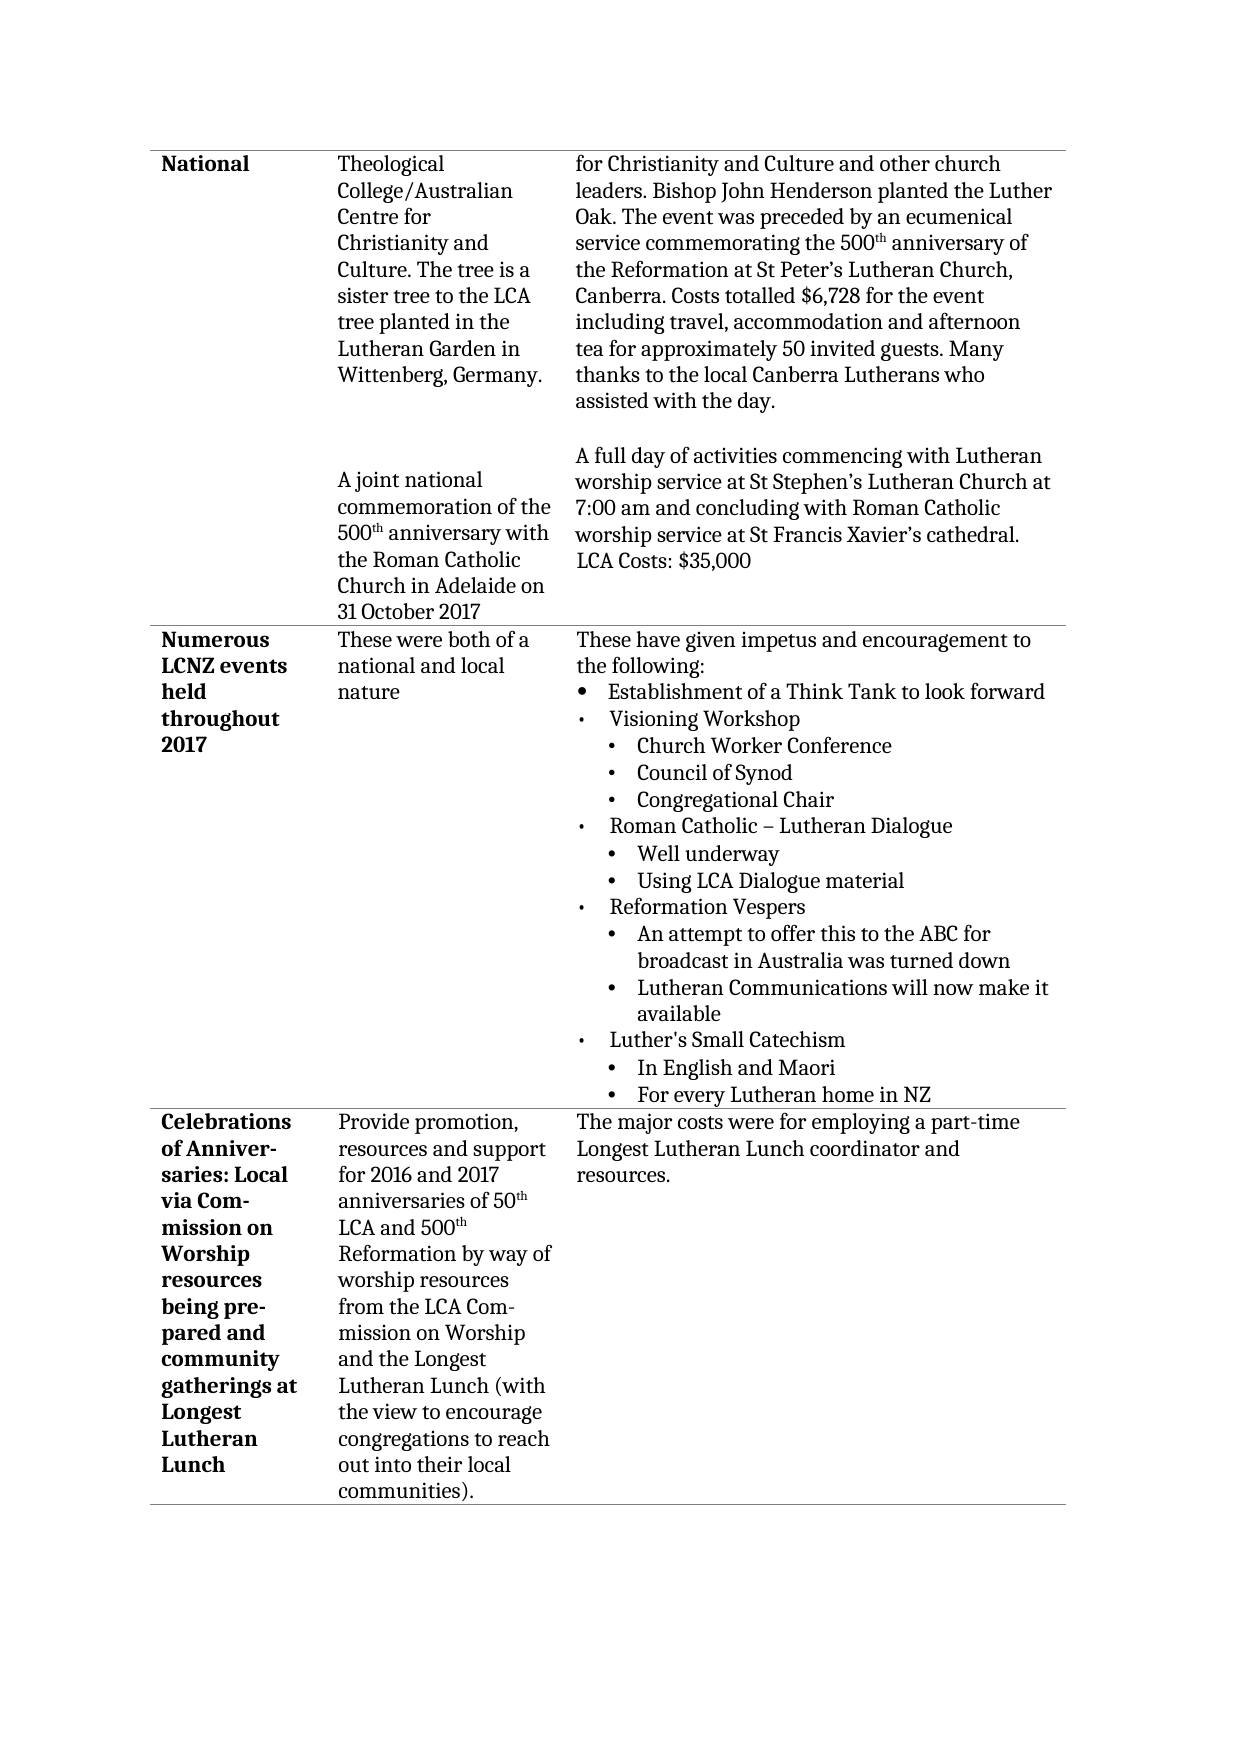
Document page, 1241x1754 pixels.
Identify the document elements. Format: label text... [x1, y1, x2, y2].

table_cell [565, 151, 1066, 625]
table_cell The major costs were for employing a part-time Longest Lutheran Lunch coordinator and resources. [565, 1109, 1066, 1504]
table_cell These were both of a national and local nature [327, 626, 565, 1108]
table_cell Celebrations of Anniver-saries: Local via Com-mission on Worship resources being pre-pared and community gatherings at Longest Lutheran Lunch [150, 1109, 327, 1504]
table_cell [327, 151, 565, 625]
table_cell These have given impetus and encouragement to the following: Establishment of a Think Tank to look forward • Visioning Workshop Church Worker Conference Council of Synod Congregational Chair • Roman Catholic – Lutheran Dialogue Well underway Using LCA Dialogue material • Reformation Vespers An attempt to offer this to the ABC for broadcast in Australia was turned down Lutheran Communications will now make it available • Luther's Small Catechism In English and Maori For every Lutheran home in NZ [565, 626, 1066, 1108]
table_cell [150, 151, 327, 625]
table_cell Provide promotion, resources and support for 2016 and 2017 anniversaries of 50th LCA and 500th Reformation by way of worship resources from the LCA Com-mission on Worship and the Longest Lutheran Lunch (with the view to encourage congregations to reach out into their local communities). [327, 1109, 565, 1504]
table_cell Numerous LCNZ events held throughout 2017 [150, 626, 327, 1108]
